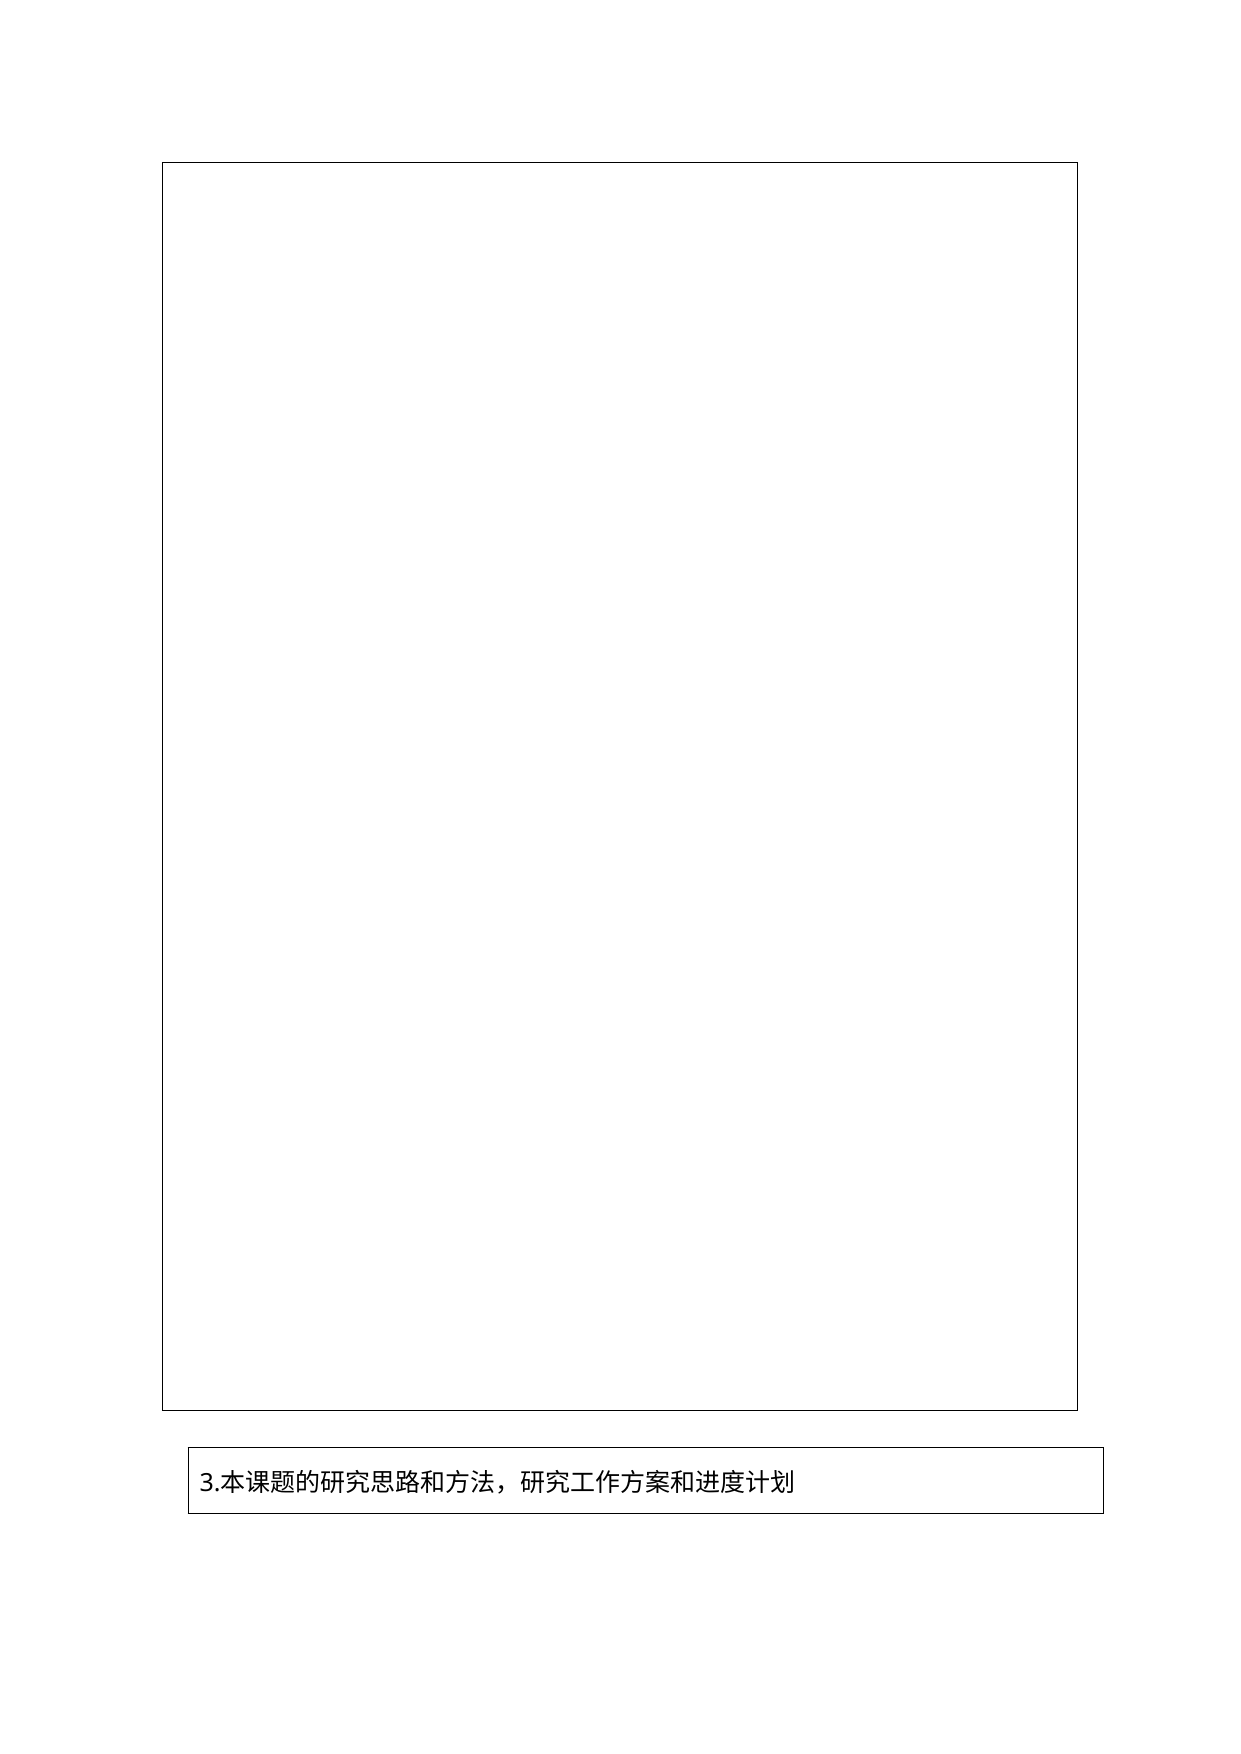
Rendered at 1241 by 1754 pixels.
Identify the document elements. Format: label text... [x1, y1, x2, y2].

table_cell [163, 163, 1077, 1410]
table_header 3.本课题的研究思路和方法，研究工作方案和进度计划 [189, 1448, 1103, 1513]
